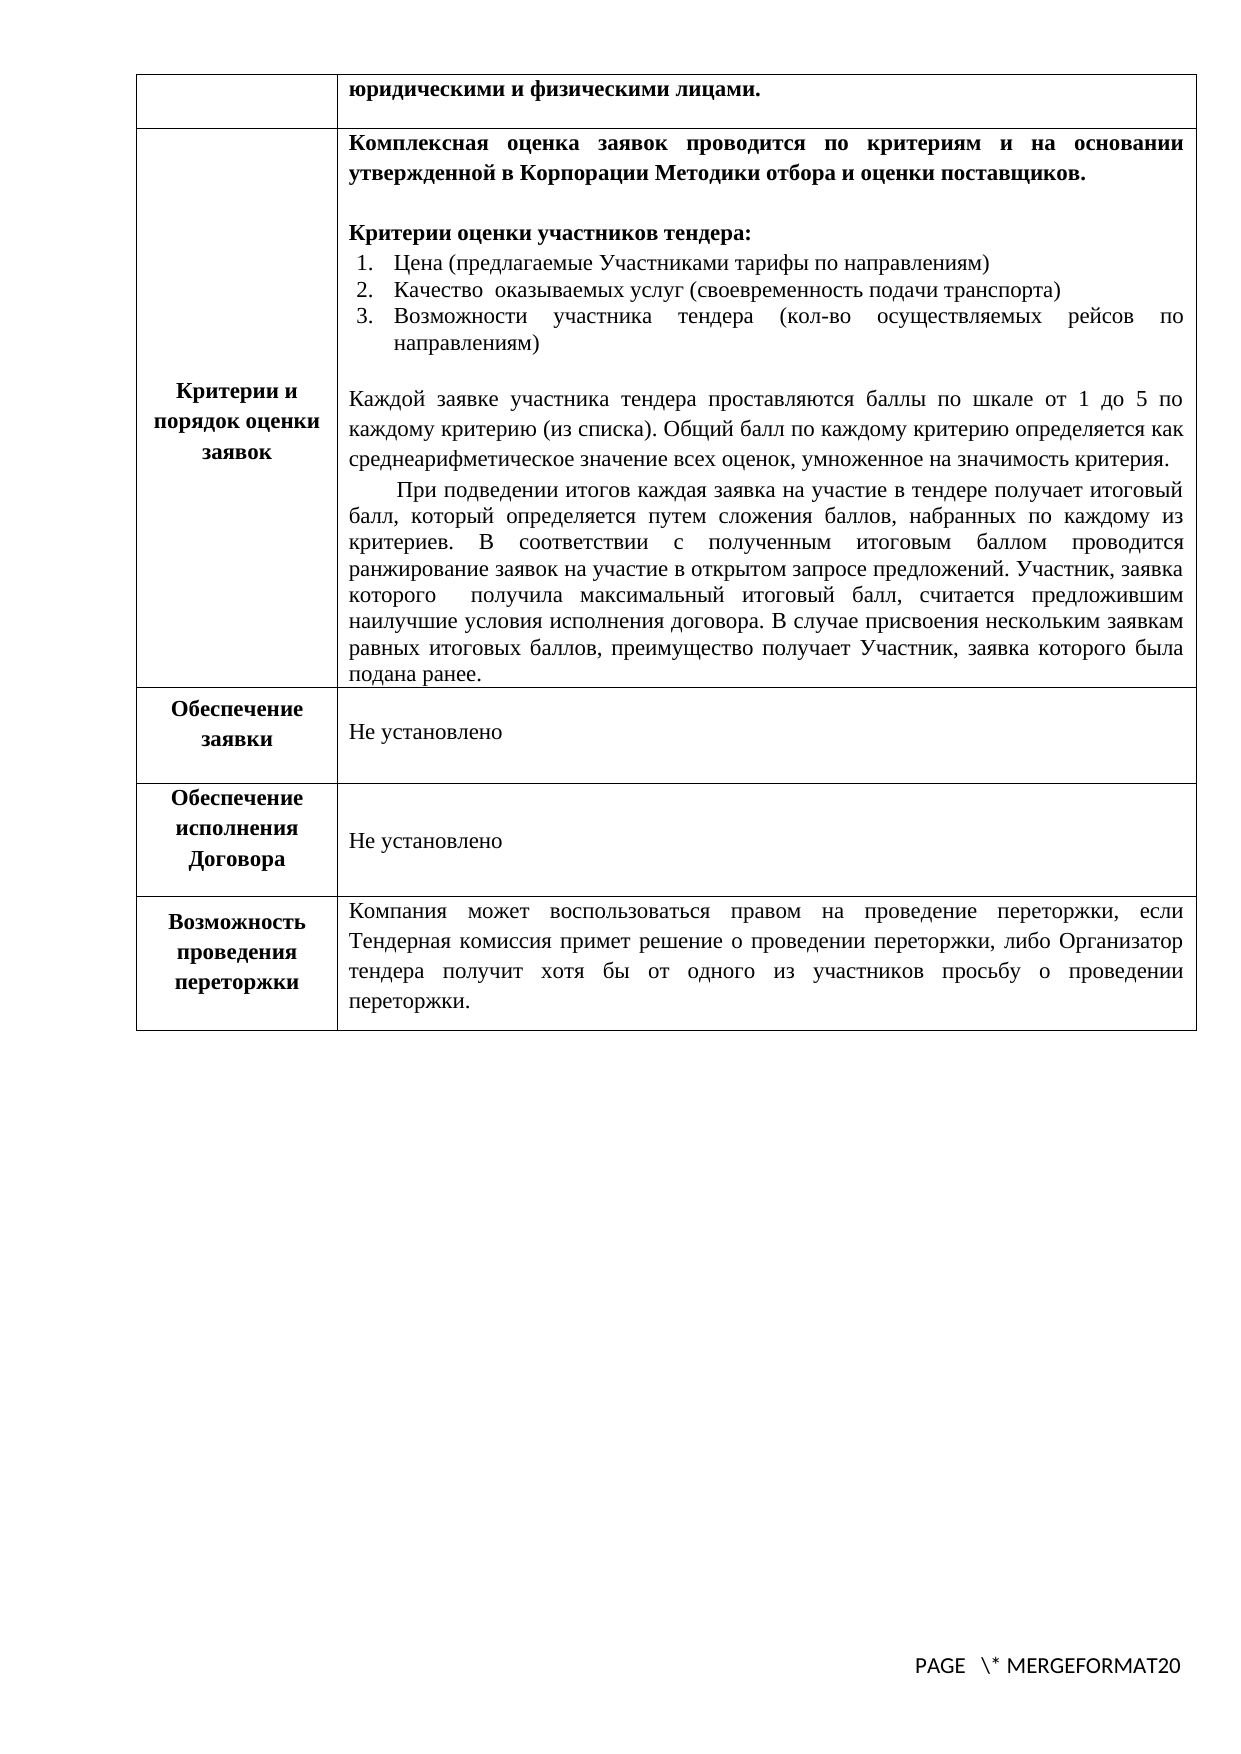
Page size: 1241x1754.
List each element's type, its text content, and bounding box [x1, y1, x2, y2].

table_cell Комплексная оценка заявок проводится по критериям и на основании утвержденной в Корпорации Методики отбора и оценки поставщиков. Критерии оценки участников тендера: Цена (предлагаемые Участниками тарифы по направлениям) Качество оказываемых услуг (своевременность подачи транспорта) Возможности участника тендера (кол-во осуществляемых рейсов по направлениям) Каждой заявке участника тендера проставляются баллы по шкале от 1 до 5 по каждому критерию (из списка). Общий балл по каждому критерию определяется как среднеарифметическое значение всех оценок, умноженное на значимость критерия. При подведении итогов каждая заявка на участие в тендере получает итоговый балл, который определяется путем сложения баллов, набранных по каждому из критериев. В соответствии с полученным итоговым баллом проводится ранжирование заявок на участие в открытом запросе предложений. Участник, заявка которого получила максимальный итоговый балл, считается предложившим наилучшие условия исполнения договора. В случае присвоения нескольким заявкам равных итоговых баллов, преимущество получает Участник, заявка которого была подана ранее. [338, 129, 1196, 687]
table_cell Критерии и порядок оценки заявок [137, 129, 337, 687]
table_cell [137, 75, 337, 128]
table_cell Обеспечение исполнения Договора [137, 784, 337, 896]
table_cell Не установлено [338, 688, 1196, 783]
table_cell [338, 75, 1196, 128]
table_cell Не установлено [338, 784, 1196, 896]
table_cell Обеспечение заявки [137, 688, 337, 783]
table_cell Возможность проведения переторжки [137, 897, 337, 1030]
table_cell Компания может воспользоваться правом на проведение переторжки, если Тендерная комиссия примет решение о проведении переторжки, либо Организатор тендера получит хотя бы от одного из участников просьбу о проведении переторжки. [338, 897, 1196, 1030]
